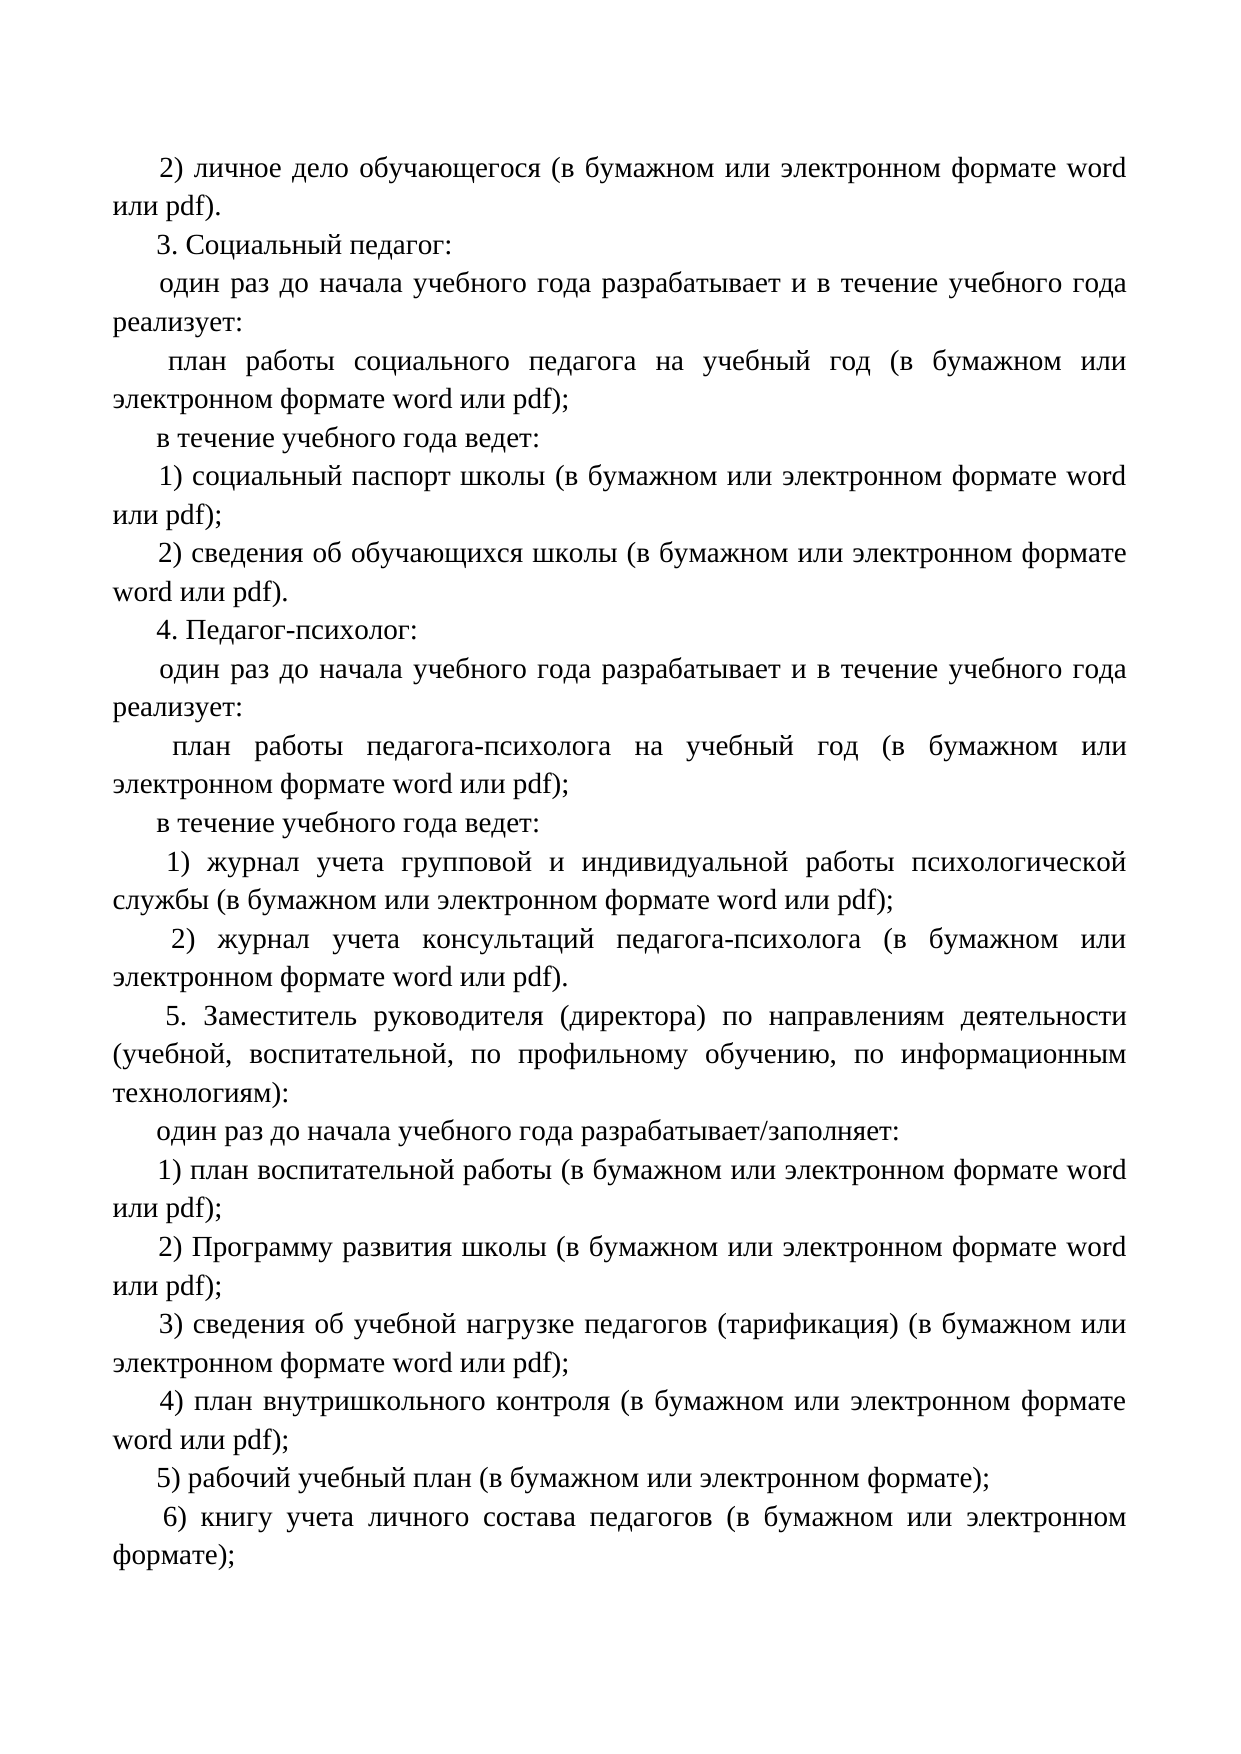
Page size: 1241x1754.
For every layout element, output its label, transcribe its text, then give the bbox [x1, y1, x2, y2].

text 2) сведения об обучающихся школы (в бумажном или электронном формате word или pdf). [112, 535, 1128, 607]
text 4) план внутришкольного контроля (в бумажном или электронном формате word или pdf); [112, 1383, 1128, 1455]
text 1) план воспитательной работы (в бумажном или электронном формате word или pdf); [112, 1152, 1128, 1224]
text 4. Педагог-психолог: [112, 612, 1128, 646]
text в течение учебного года ведет: [112, 420, 1128, 453]
text один раз до начала учебного года разрабатывает и в течение учебного года реализует: [112, 651, 1128, 723]
text в течение учебного года ведет: [112, 805, 1128, 839]
text 1) журнал учета групповой и индивидуальной работы психологической службы (в бумажном или электронном формате word или pdf); [112, 844, 1128, 916]
text 3) сведения об учебной нагрузке педагогов (тарификация) (в бумажном или электронном формате word или pdf); [112, 1306, 1128, 1378]
text один раз до начала учебного года разрабатывает и в течение учебного года реализует: [112, 266, 1128, 338]
text один раз до начала учебного года разрабатывает/заполняет: [112, 1113, 1128, 1147]
text 5. Заместитель руководителя (директора) по направлениям деятельности (учебной, воспитательной, по профильному обучению, по информационным технологиям): [112, 998, 1128, 1108]
text 2) Программу развития школы (в бумажном или электронном формате word или pdf); [112, 1229, 1128, 1301]
text 2) личное дело обучающегося (в бумажном или электронном формате word или pdf). [112, 150, 1128, 222]
text 5) рабочий учебный план (в бумажном или электронном формате); [112, 1460, 1128, 1494]
text план работы педагога-психолога на учебный год (в бумажном или электронном формате word или pdf); [112, 728, 1128, 800]
text 3. Социальный педагог: [112, 227, 1128, 261]
text 1) социальный паспорт школы (в бумажном или электронном формате word или pdf); [112, 458, 1128, 530]
text план работы социального педагога на учебный год (в бумажном или электронном формате word или pdf); [112, 343, 1128, 415]
text 2) журнал учета консультаций педагога-психолога (в бумажном или электронном формате word или pdf). [112, 921, 1128, 993]
text 6) книгу учета личного состава педагогов (в бумажном или электронном формате); [112, 1499, 1128, 1571]
